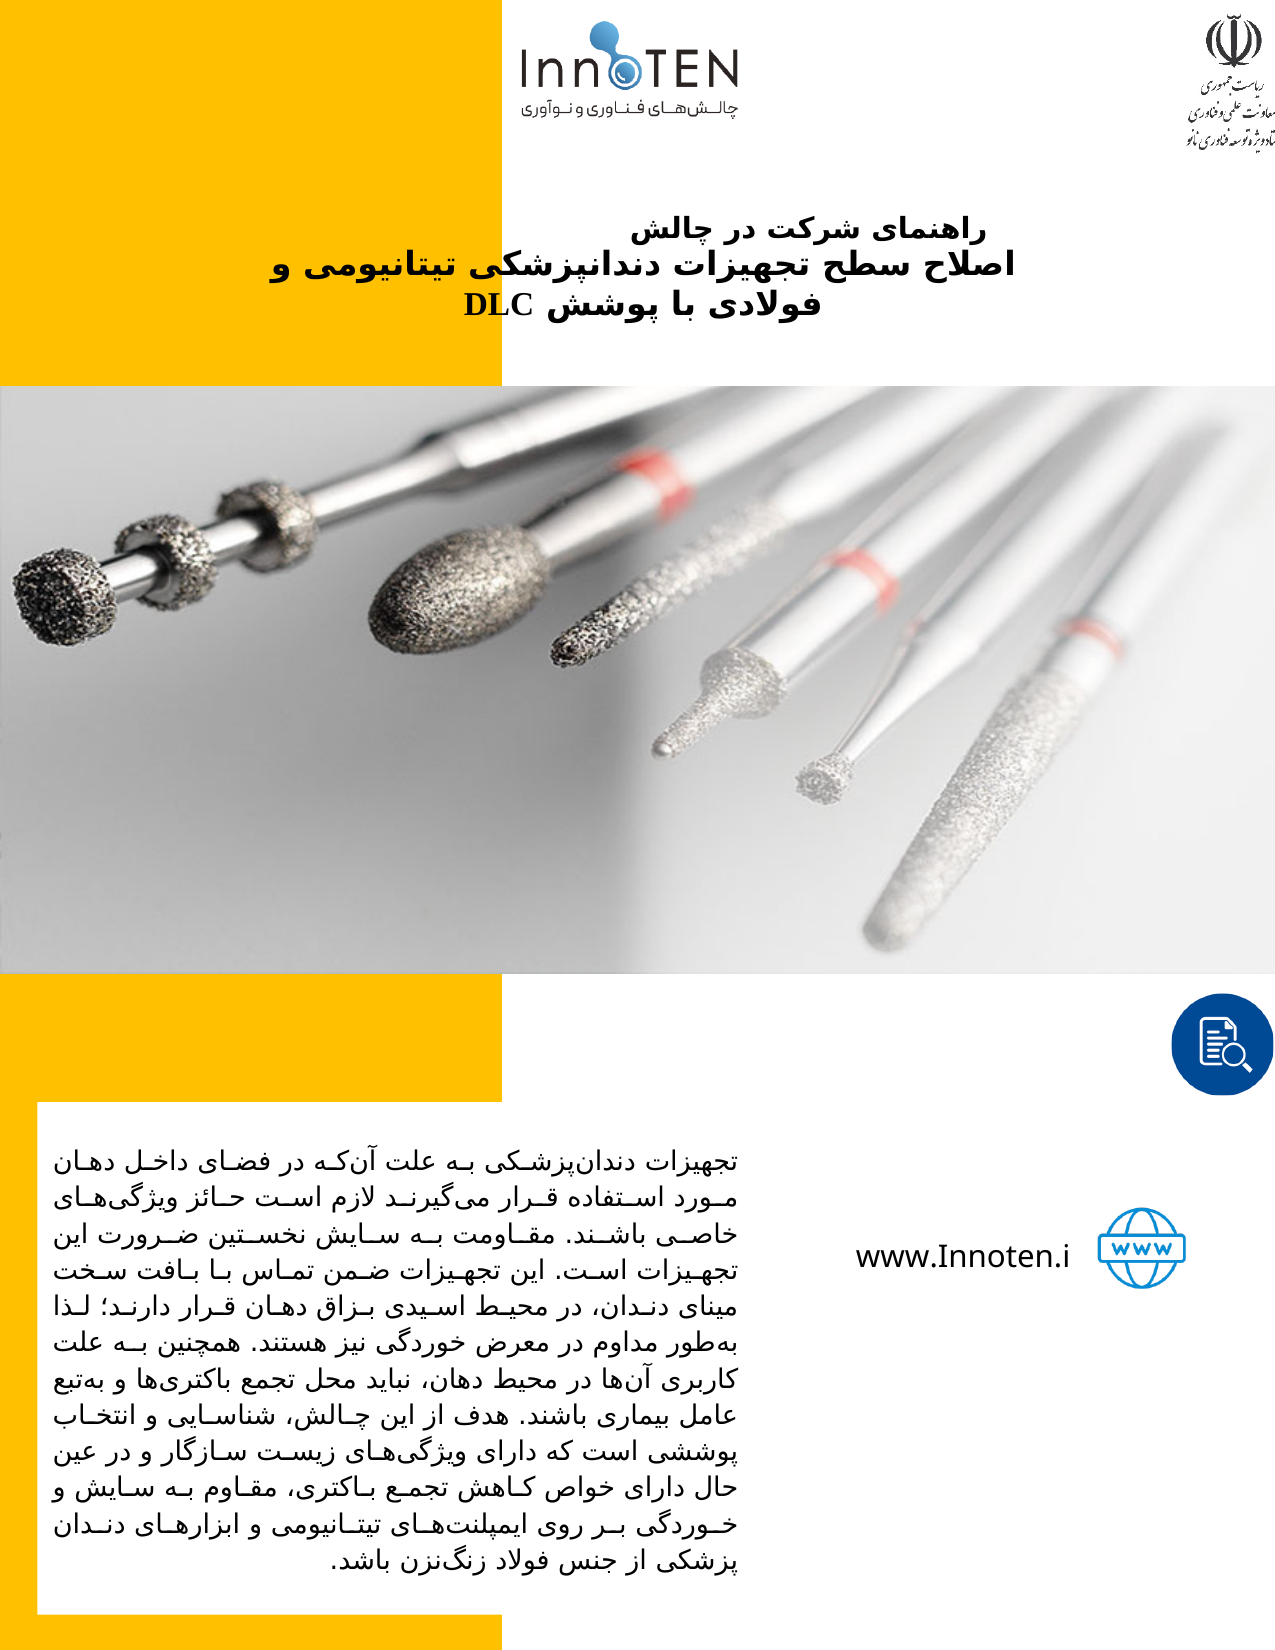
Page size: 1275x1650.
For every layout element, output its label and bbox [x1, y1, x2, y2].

picture [1093, 1196, 1189, 1300]
picture [0, 386, 1275, 974]
picture [1157, 9, 1275, 158]
picture [521, 21, 738, 119]
picture [1171, 993, 1274, 1096]
